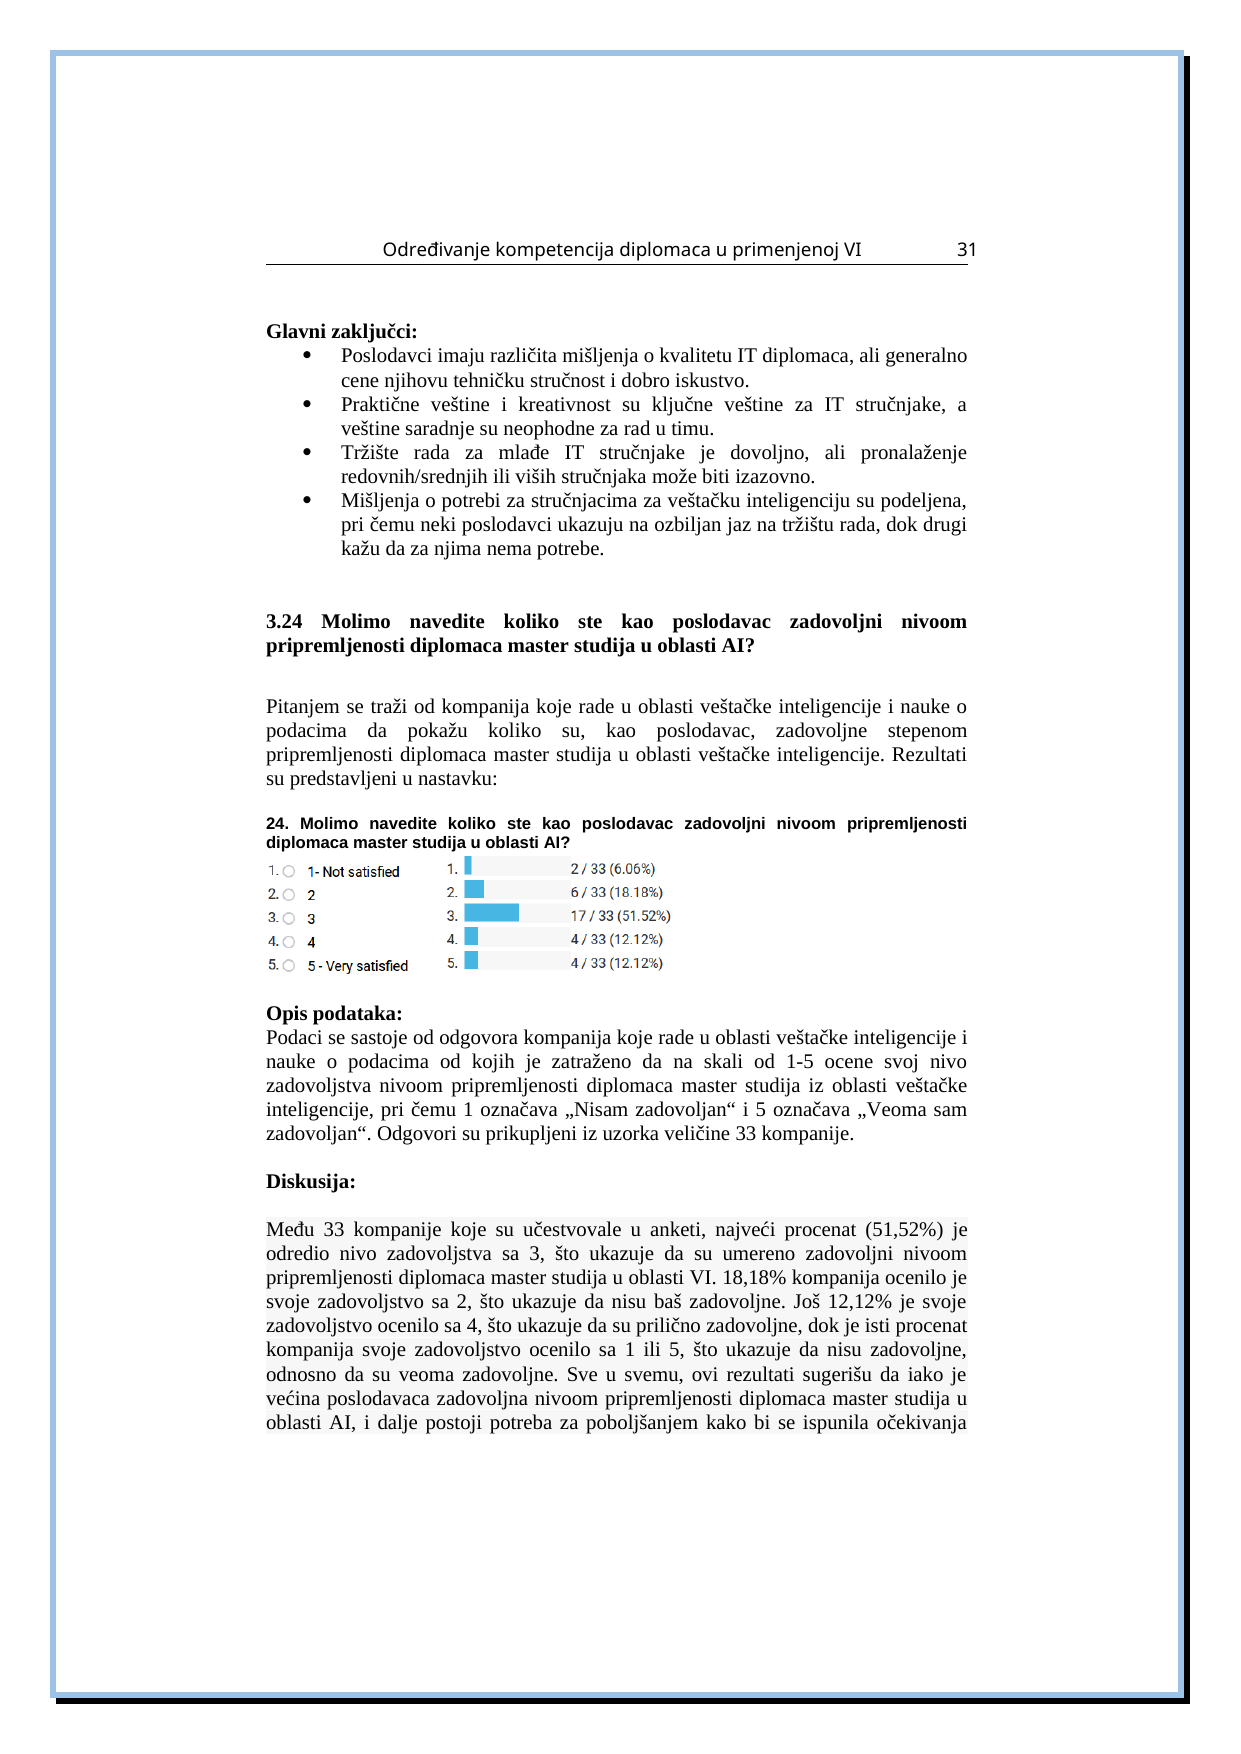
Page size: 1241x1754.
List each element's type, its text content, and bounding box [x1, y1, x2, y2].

list Poslodavci imaju različita mišljenja o kvalitetu IT diplomaca, ali generalno cene njihovu tehničku stručnost i dobro iskustvo. [303, 343, 968, 392]
list Mišljenja o potrebi za stručnjacima za veštačku inteligenciju su podeljena, pri čemu neki poslodavci ukazuju na ozbiljan jaz na tržištu rada, dok drugi kažu da za njima nema potrebe. [303, 488, 968, 560]
list Tržište rada za mlađe IT stručnjake je dovoljno, ali pronalaženje redovnih/srednjih ili viših stručnjaka može biti izazovno. [303, 440, 968, 488]
text Glavni zaključci: [266, 319, 968, 343]
picture [265, 852, 674, 977]
text 3.24 Molimo navedite koliko ste kao poslodavac zadovoljni nivoom pripremljenosti diplomaca master studija u oblasti AI? [266, 609, 968, 657]
text Podaci se sastoje od odgovora kompanija koje rade u oblasti veštačke inteligencije i nauke o podacima od kojih je zatraženo da na skali od 1-5 ocene svoj nivo zadovoljstva nivoom pripremljenosti diplomaca master studija iz oblasti veštačke inteligencije, pri čemu 1 označava „Nisam zadovoljan“ i 5 označava „Veoma sam zadovoljan“. Odgovori su prikupljeni iz uzorka veličine 33 kompanije. [266, 1024, 968, 1145]
text 24. Molimo navedite koliko ste kao poslodavac zadovoljni nivoom pripremljenosti diplomaca master studija u oblasti AI? [266, 814, 968, 852]
text Opis podataka: [266, 1001, 968, 1024]
list Praktične veštine i kreativnost su ključne veštine za IT stručnjake, a veštine saradnje su neophodne za rad u timu. [303, 392, 968, 440]
text Pitanjem se traži od kompanija koje rade u oblasti veštačke inteligencije i nauke o podacima da pokažu koliko su, kao poslodavac, zadovoljne stepenom pripremljenosti diplomaca master studija u oblasti veštačke inteligencije. Rezultati su predstavljeni u nastavku: [266, 694, 968, 790]
text Diskusija: [266, 1169, 968, 1193]
